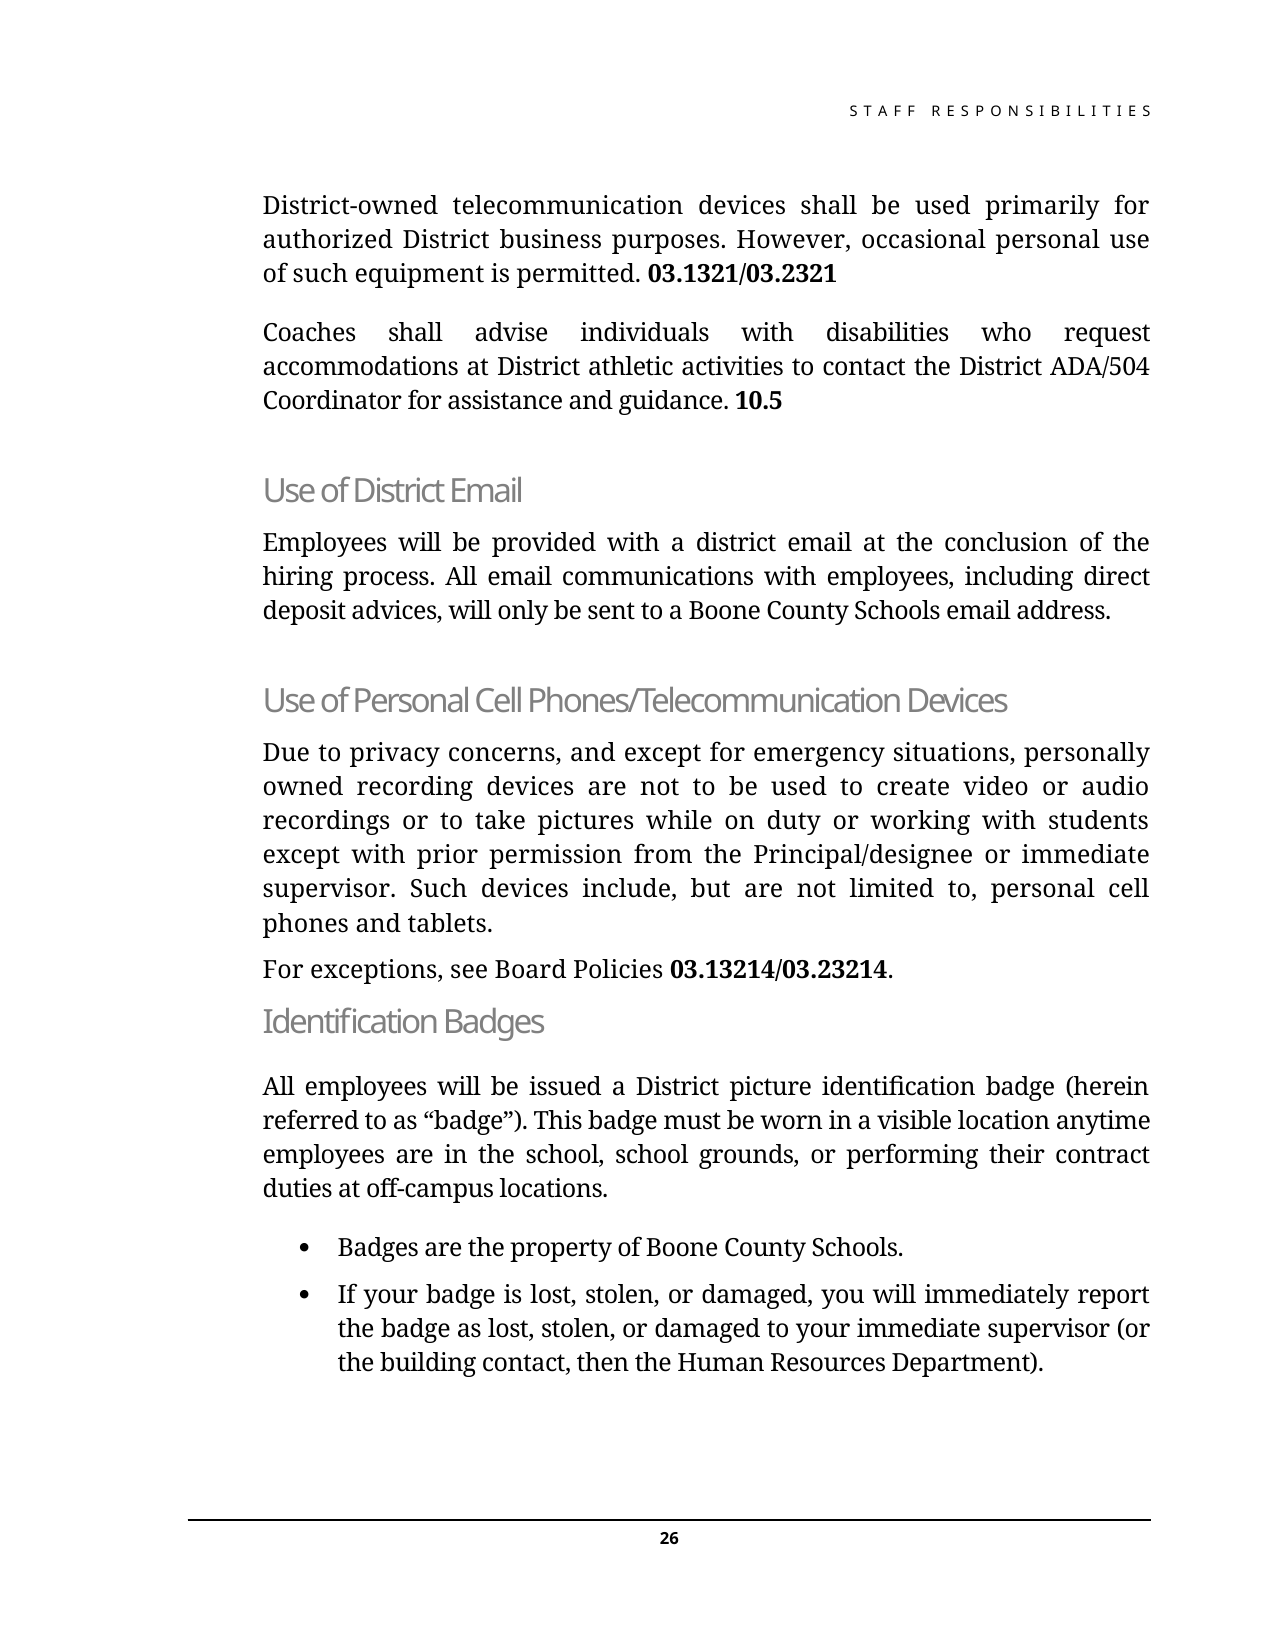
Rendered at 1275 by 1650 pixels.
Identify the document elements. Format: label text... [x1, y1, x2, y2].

text Employees will be provided with a district email at the conclusion of the hiring process. All email communications with employees, including direct deposit advices, will only be sent to a Boone County Schools email address. [262, 525, 1151, 627]
text All employees will be issued a District picture identification badge (herein referred to as “badge”). This badge must be worn in a visible location anytime employees are in the school, school grounds, or performing their contract duties at off-campus locations. [262, 1069, 1151, 1205]
subtitle Use of District Email [262, 467, 1151, 512]
text District-owned telecommunication devices shall be used primarily for authorized District business purposes. However, occasional personal use of such equipment is permitted. 03.1321/03.2321 [262, 187, 1151, 290]
list Badges are the property of Boone County Schools. [300, 1230, 1151, 1264]
subtitle Use of Personal Cell Phones/Telecommunication Devices [262, 677, 1151, 722]
text Due to privacy concerns, and except for emergency situations, personally owned recording devices are not to be used to create video or audio recordings or to take pictures while on duty or working with students except with prior permission from the Principal/designee or immediate supervisor. Such devices include, but are not limited to, personal cell phones and tablets. [262, 735, 1151, 939]
subtitle Identification Badges [262, 998, 1151, 1044]
list If your badge is lost, stolen, or damaged, you will immediately report the badge as lost, stolen, or damaged to your immediate supervisor (or the building contact, then the Human Resources Department). [300, 1277, 1151, 1379]
text Coaches shall advise individuals with disabilities who request accommodations at District athletic activities to contact the District ADA/504 Coordinator for assistance and guidance. 10.5 [262, 315, 1151, 417]
text For exceptions, see Board Policies 03.13214/03.23214. [262, 952, 1151, 986]
